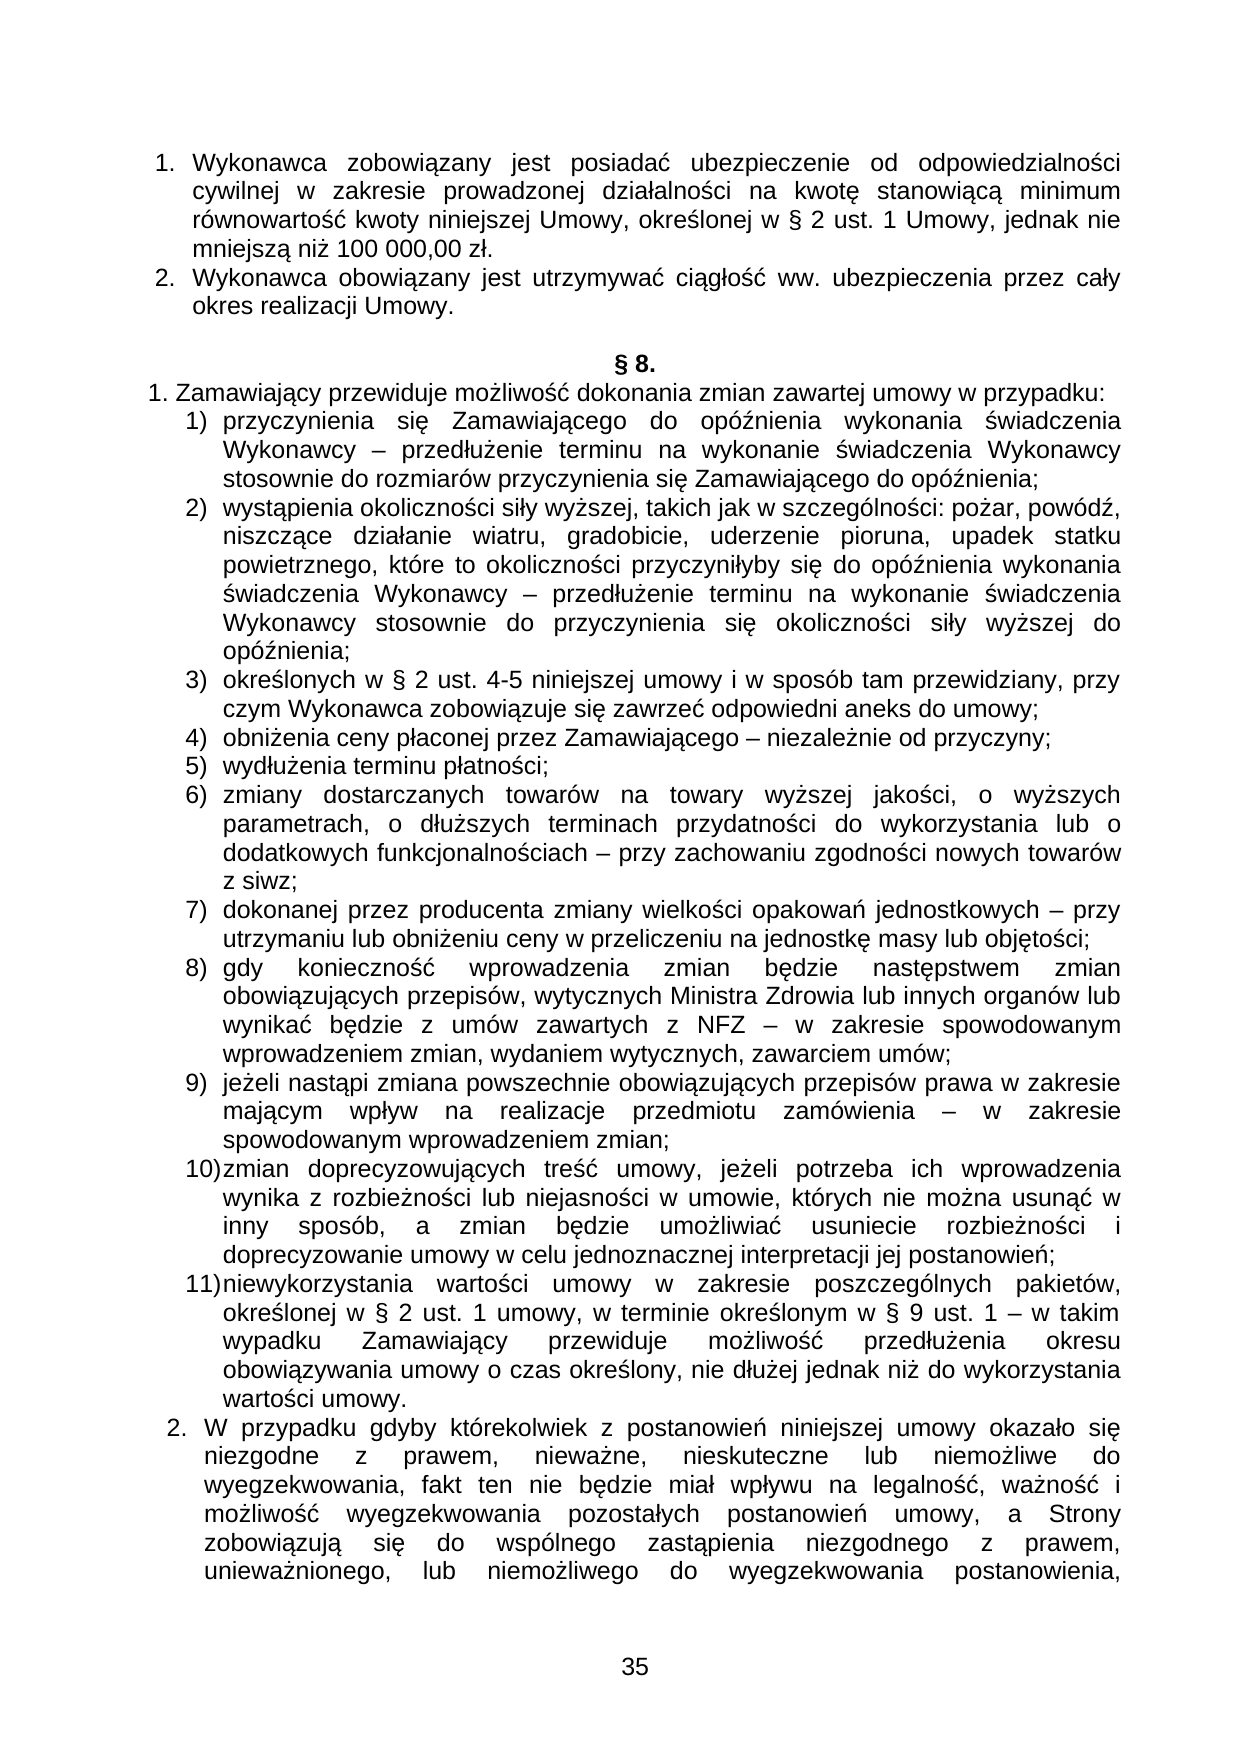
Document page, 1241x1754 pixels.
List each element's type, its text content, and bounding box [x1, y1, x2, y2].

list wydłużenia terminu płatności; [185, 751, 1122, 780]
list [166, 1413, 1122, 1585]
list Wykonawca obowiązany jest utrzymywać ciągłość ww. ubezpieczenia przez cały okres realizacji Umowy. [154, 263, 1122, 320]
list 1. Zamawiający przewiduje możliwość dokonania zmian zawartej umowy w przypadku: [148, 378, 1122, 406]
list przyczynienia się Zamawiającego do opóźnienia wykonania świadczenia Wykonawcy – przedłużenie terminu na wykonanie świadczenia Wykonawcy stosownie do rozmiarów przyczynienia się Zamawiającego do opóźnienia; [185, 406, 1122, 493]
list niewykorzystania wartości umowy w zakresie poszczególnych pakietów, określonej w § 2 ust. 1 umowy, w terminie określonym w § 9 ust. 1 – w takim wypadku Zamawiający przewiduje możliwość przedłużenia okresu obowiązywania umowy o czas określony, nie dłużej jednak niż do wykorzystania wartości umowy. [185, 1269, 1122, 1413]
list zmian doprecyzowujących treść umowy, jeżeli potrzeba ich wprowadzenia wynika z rozbieżności lub niejasności w umowie, których nie można usunąć w inny sposób, a zmian będzie umożliwiać usuniecie rozbieżności i doprecyzowanie umowy w celu jednoznacznej interpretacji jej postanowień; [185, 1154, 1122, 1269]
list określonych w § 2 ust. 4-5 niniejszej umowy i w sposób tam przewidziany, przy czym Wykonawca zobowiązuje się zawrzeć odpowiedni aneks do umowy; [185, 665, 1122, 723]
list Wykonawca zobowiązany jest posiadać ubezpieczenie od odpowiedzialności cywilnej w zakresie prowadzonej działalności na kwotę stanowiącą minimum równowartość kwoty niniejszej Umowy, określonej w § 2 ust. 1 Umowy, jednak nie mniejszą niż 100 000,00 zł. [154, 148, 1122, 263]
list dokonanej przez producenta zmiany wielkości opakowań jednostkowych – przy utrzymaniu lub obniżeniu ceny w przeliczeniu na jednostkę masy lub objętości; [185, 895, 1122, 953]
list zmiany dostarczanych towarów na towary wyższej jakości, o wyższych parametrach, o dłuższych terminach przydatności do wykorzystania lub o dodatkowych funkcjonalnościach – przy zachowaniu zgodności nowych towarów z siwz; [185, 780, 1122, 895]
list obniżenia ceny płaconej przez Zamawiającego – niezależnie od przyczyny; [185, 723, 1122, 751]
list gdy konieczność wprowadzenia zmian będzie następstwem zmian obowiązujących przepisów, wytycznych Ministra Zdrowia lub innych organów lub wynikać będzie z umów zawartych z NFZ – w zakresie spowodowanym wprowadzeniem zmian, wydaniem wytycznych, zawarciem umów; [185, 953, 1122, 1068]
list wystąpienia okoliczności siły wyższej, takich jak w szczególności: pożar, powódź, niszczące działanie wiatru, gradobicie, uderzenie pioruna, upadek statku powietrznego, które to okoliczności przyczyniłyby się do opóźnienia wykonania świadczenia Wykonawcy – przedłużenie terminu na wykonanie świadczenia Wykonawcy stosownie do przyczynienia się okoliczności siły wyższej do opóźnienia; [185, 493, 1122, 665]
list jeżeli nastąpi zmiana powszechnie obowiązujących przepisów prawa w zakresie mającym wpływ na realizacje przedmiotu zamówienia – w zakresie spowodowanym wprowadzeniem zmian; [185, 1068, 1122, 1154]
text § 8. [148, 349, 1122, 378]
